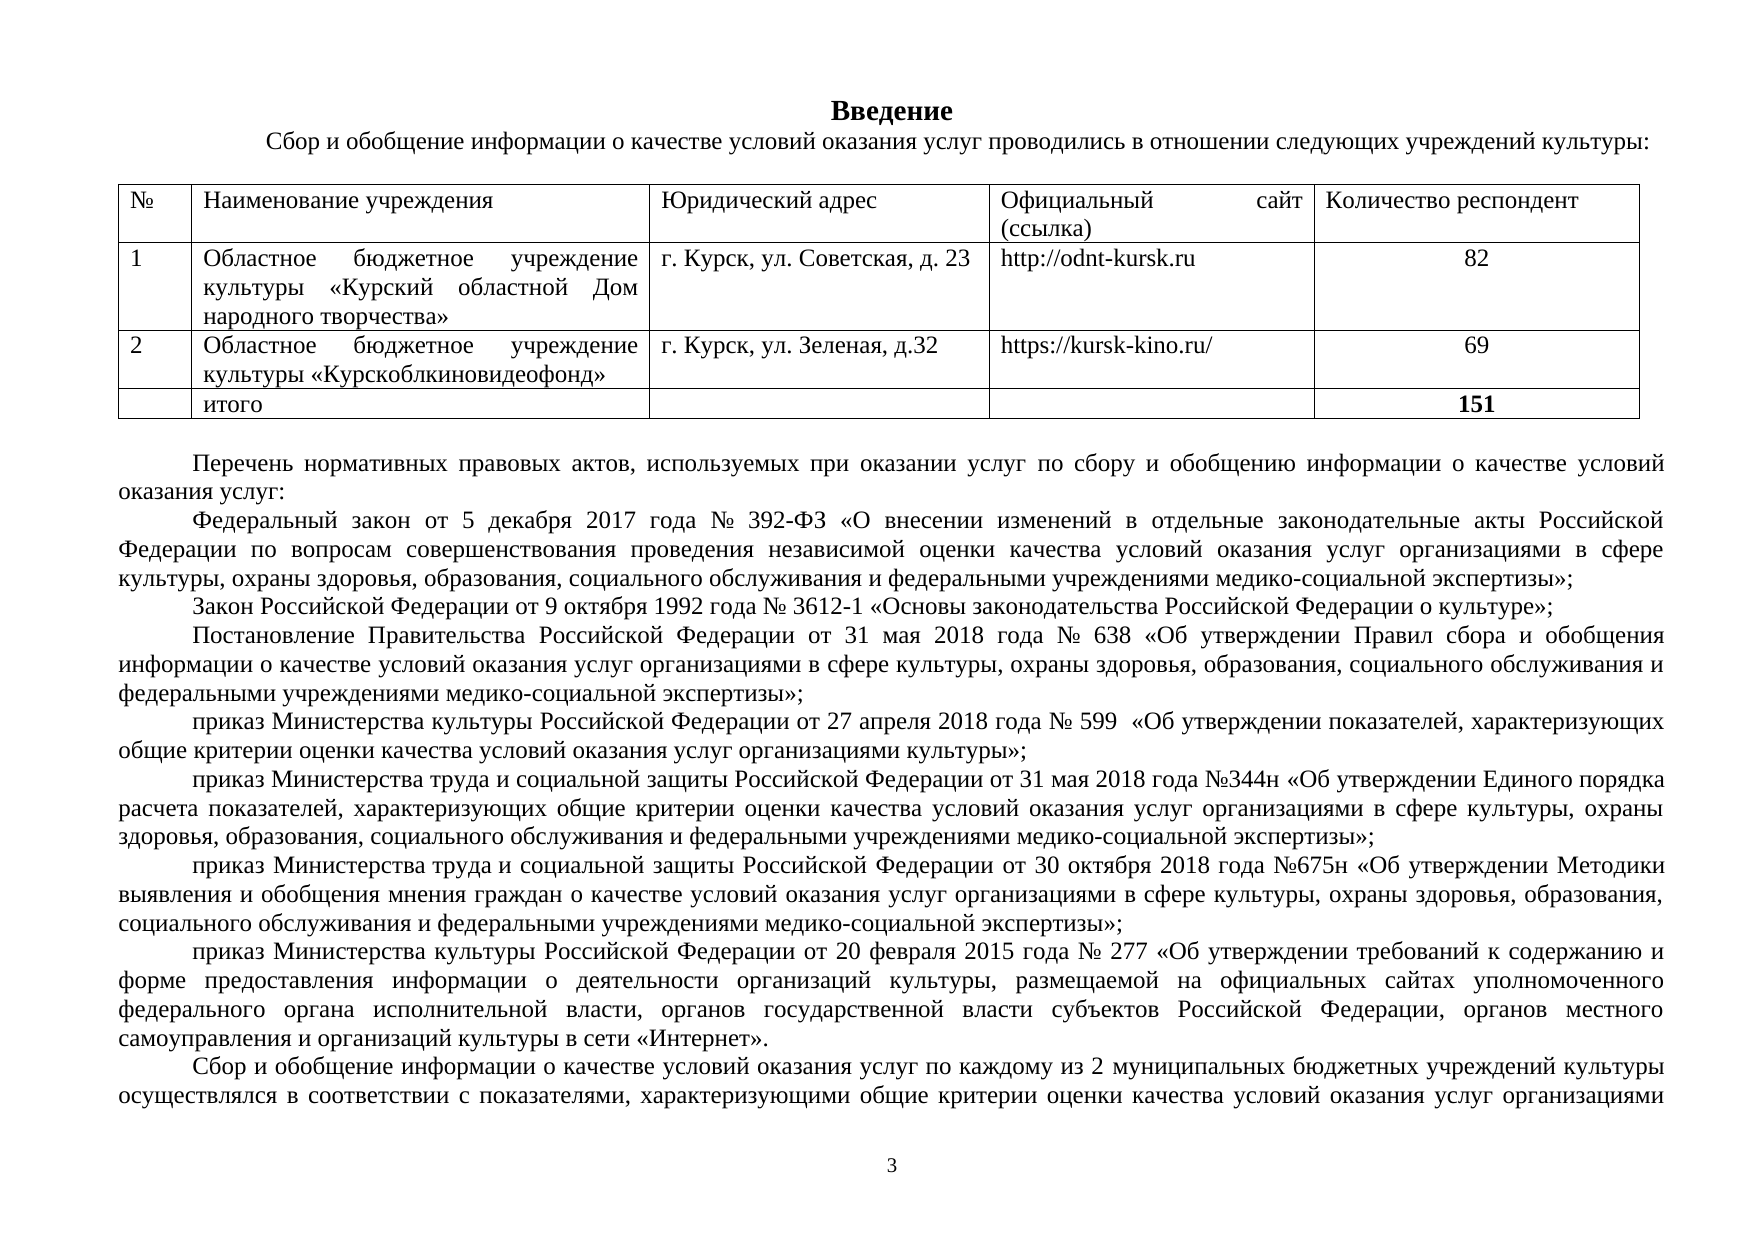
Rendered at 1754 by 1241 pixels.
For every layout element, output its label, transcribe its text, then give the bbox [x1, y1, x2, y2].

table_cell [990, 389, 1314, 418]
table_cell г. Курск, ул. Зеленая, д.32 [650, 331, 989, 388]
text приказ Министерства труда и социальной защиты Российской Федерации от 30 октября 2018 года №675н «Об утверждении Методики выявления и обобщения мнения граждан о качестве условий оказания услуг организациями в сфере культуры, охраны здоровья, образования, социального обслуживания и федеральными учреждениями медико-социальной экспертизы»; [118, 850, 1665, 936]
table_cell 2 [119, 331, 191, 388]
text приказ Министерства труда и социальной защиты Российской Федерации от 31 мая 2018 года №344н «Об утверждении Единого порядка расчета показателей, характеризующих общие критерии оценки качества условий оказания услуг организациями в сфере культуры, охраны здоровья, образования, социального обслуживания и федеральными учреждениями медико-социальной экспертизы»; [118, 764, 1665, 850]
table_cell Областное бюджетное учреждение культуры «Курский областной Дом народного творчества» [192, 243, 649, 329]
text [118, 1051, 1665, 1109]
table_cell г. Курск, ул. Советская, д. 23 [650, 243, 989, 329]
table_header Количество респондент [1315, 185, 1639, 242]
table_header № [119, 185, 191, 242]
table_cell 1 [119, 243, 191, 329]
text Федеральный закон от 5 декабря 2017 года № 392-ФЗ «О внесении изменений в отдельные законодательные акты Российской Федерации по вопросам совершенствования проведения независимой оценки качества условий оказания услуг организациями в сфере культуры, охраны здоровья, образования, социального обслуживания и федеральными учреждениями медико-социальной экспертизы»; [118, 505, 1665, 591]
text Постановление Правительства Российской Федерации от 31 мая 2018 года № 638 «Об утверждении Правил сбора и обобщения информации о качестве условий оказания услуг организациями в сфере культуры, охраны здоровья, образования, социального обслуживания и федеральными учреждениями медико-социальной экспертизы»; [118, 620, 1665, 706]
table_header Официальный сайт (ссылка) [990, 185, 1314, 242]
table_cell https://kursk-kino.ru/ [990, 331, 1314, 388]
list приказ Министерства культуры Российской Федерации от 20 февраля 2015 года № 277 «Об утверждении требований к содержанию и форме предоставления информации о деятельности организаций культуры, размещаемой на официальных сайтах уполномоченного федерального органа исполнительной власти, органов государственной власти субъектов Российской Федерации, органов местного самоуправления и организаций культуры в сети «Интернет». [118, 936, 1665, 1051]
table_cell [119, 389, 191, 418]
text Перечень нормативных правовых актов, используемых при оказании услуг по сбору и обобщению информации о качестве условий оказания услуг: [118, 448, 1665, 505]
table_cell 69 [1315, 331, 1639, 388]
table_header Наименование учреждения [192, 185, 649, 242]
text Введение [118, 93, 1665, 126]
table_cell 82 [1315, 243, 1639, 329]
table_cell [650, 389, 989, 418]
text Сбор и обобщение информации о качестве условий оказания услуг проводились в отношении следующих учреждений культуры: [118, 126, 1665, 155]
text приказ Министерства культуры Российской Федерации от 27 апреля 2018 года № 599 «Об утверждении показателей, характеризующих общие критерии оценки качества условий оказания услуг организациями культуры»; [118, 706, 1665, 764]
table_cell 151 [1315, 389, 1639, 418]
text Закон Российской Федерации от 9 октября 1992 года № 3612-1 «Основы законодательства Российской Федерации о культуре»; [118, 591, 1665, 620]
table_cell итого [192, 389, 649, 418]
table_header Юридический адрес [650, 185, 989, 242]
table_cell Областное бюджетное учреждение культуры «Курскоблкиновидеофонд» [192, 331, 649, 388]
table_cell http://odnt-kursk.ru [990, 243, 1314, 329]
